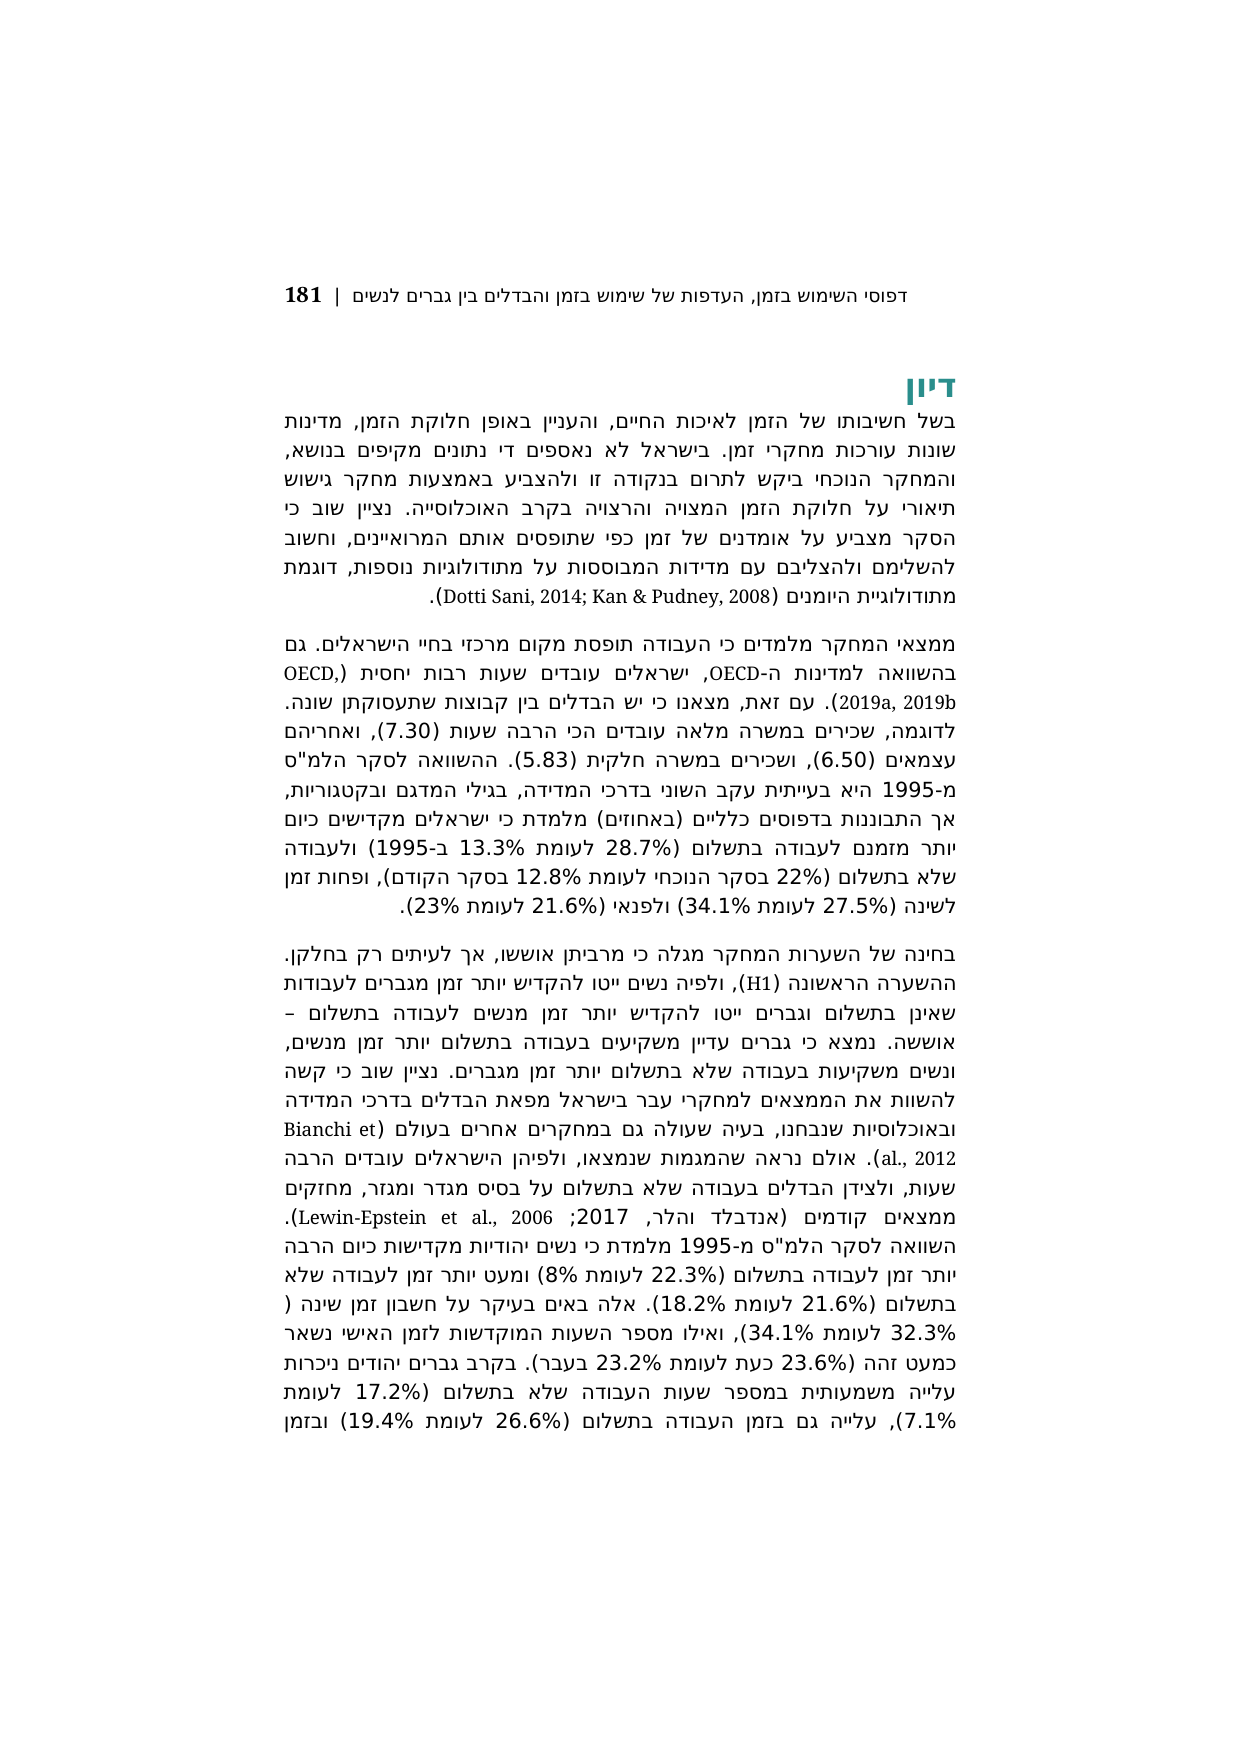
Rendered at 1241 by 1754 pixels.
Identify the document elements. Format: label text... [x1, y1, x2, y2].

text ממצאי המחקר מלמדים כי העבודה תופסת מקום מרכזי בחיי הישראלים. גם בהשוואה למדינות ה-OECD, ישראלים עובדים שעות רבות יחסית (OECD, 2019a, 2019b). עם זאת, מצאנו כי יש הבדלים בין קבוצות שתעסוקתן שונה. לדוגמה, שכירים במשרה מלאה עובדים הכי הרבה שעות (7.30), ואחריהם עצמאים (6.50), ושכירים במשרה חלקית (5.83). ההשוואה לסקר הלמ"ס מ-1995 היא בעייתית עקב השוני בדרכי המדידה, בגילי המדגם ובקטגוריות, אך התבוננות בדפוסים כלליים (באחוזים) מלמדת כי ישראלים מקדישים כיום יותר מזמנם לעבודה בתשלום (28.7% לעומת 13.3% ב-1995) ולעבודה שלא בתשלום (22% בסקר הנוכחי לעומת 12.8% בסקר הקודם), ופחות זמן לשינה (27.5% לעומת 34.1%) ולפנאי (21.6% לעומת 23%). [283, 628, 957, 919]
text בשל חשיבותו של הזמן לאיכות החיים, והעניין באופן חלוקת הזמן, מדינות שונות עורכות מחקרי זמן. בישראל לא נאספים די נתונים מקיפים בנושא, והמחקר הנוכחי ביקש לתרום בנקודה זו ולהצביע באמצעות מחקר גישוש תיאורי על חלוקת הזמן המצויה והרצויה בקרב האוכלוסייה. נציין שוב כי הסקר מצביע על אומדנים של זמן כפי שתופסים אותם המרואיינים, וחשוב להשלימם ולהצליבם עם מדידות המבוססות על מתודולוגיות נוספות, דוגמת מתודולוגיית היומנים (Dotti Sani, 2014; Kan & Pudney, 2008). [283, 405, 957, 609]
text דיון [283, 366, 957, 405]
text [283, 938, 957, 1434]
